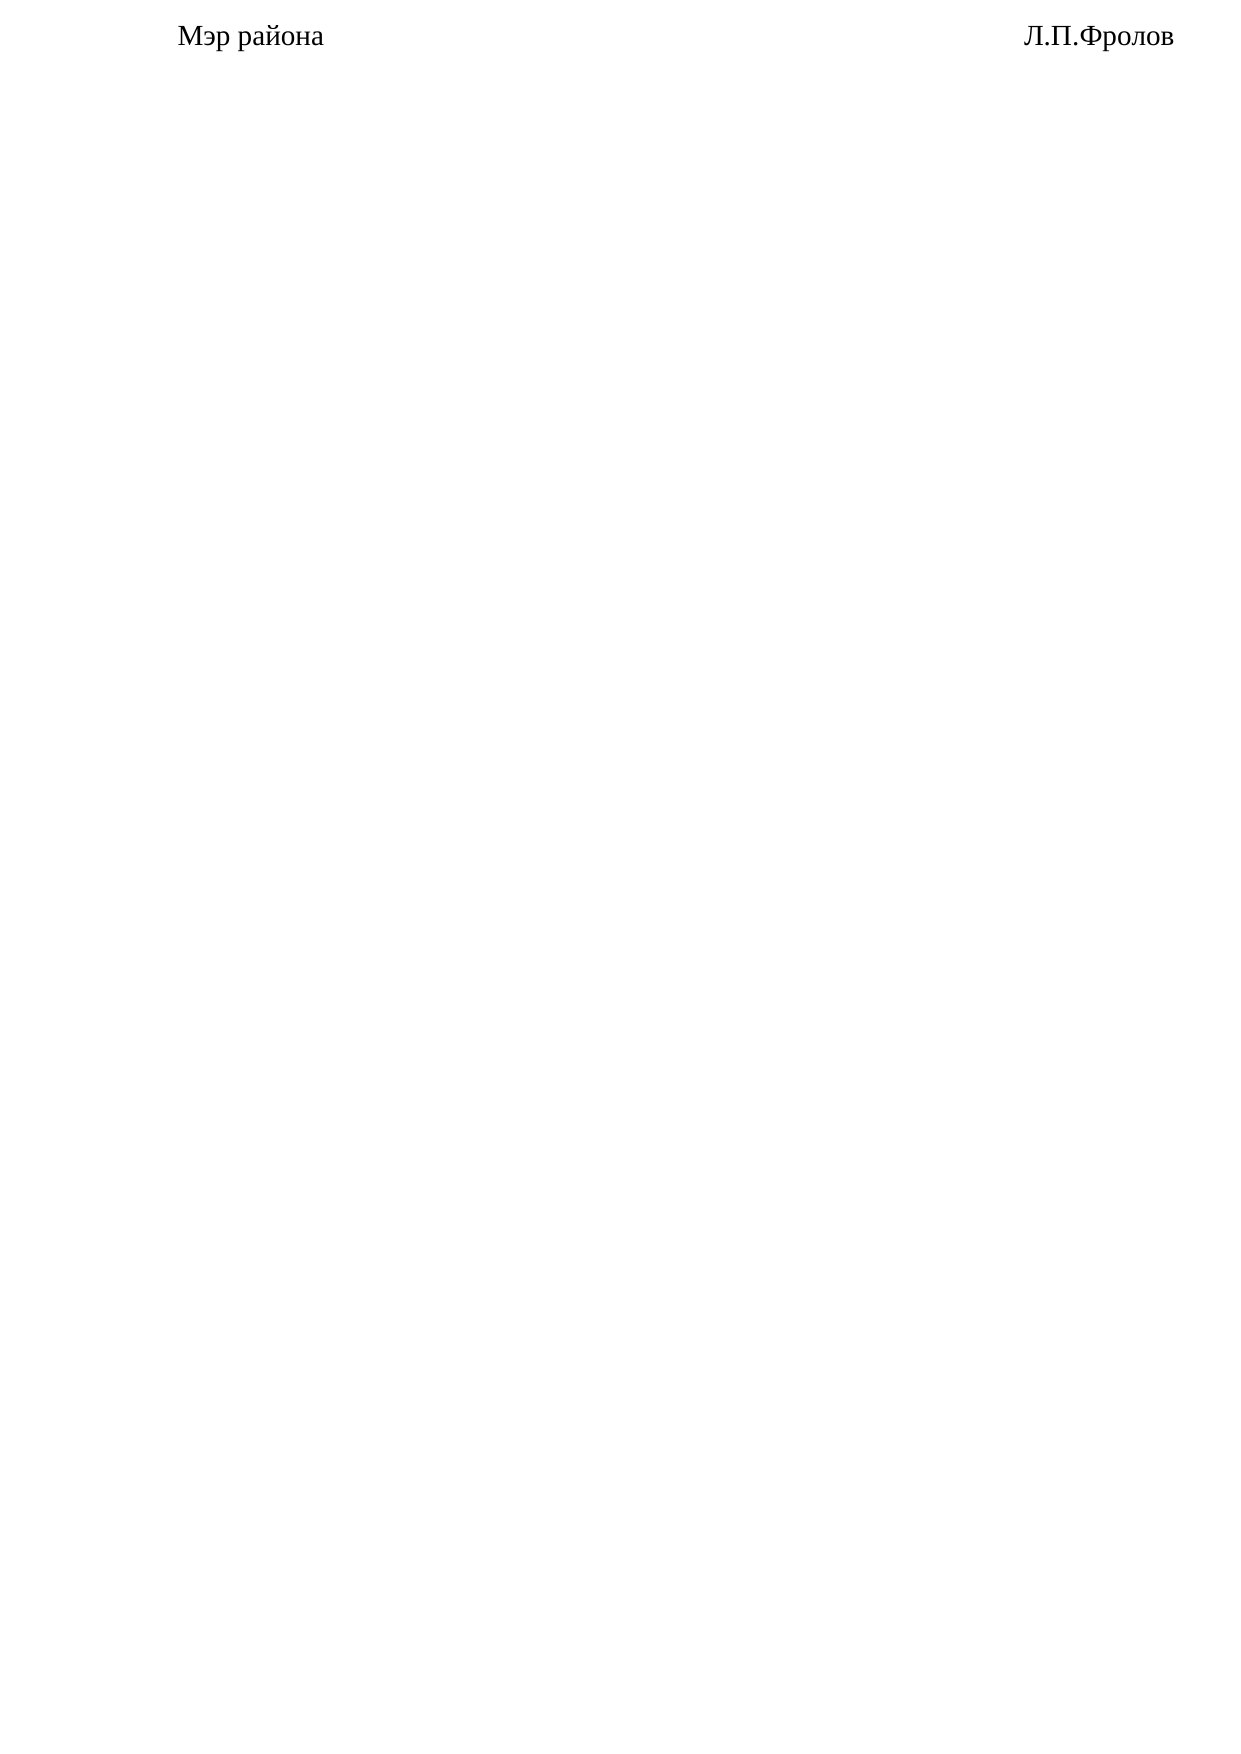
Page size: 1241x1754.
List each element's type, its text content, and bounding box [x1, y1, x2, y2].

list Мэр района Л.П.Фролов [177, 18, 1181, 51]
